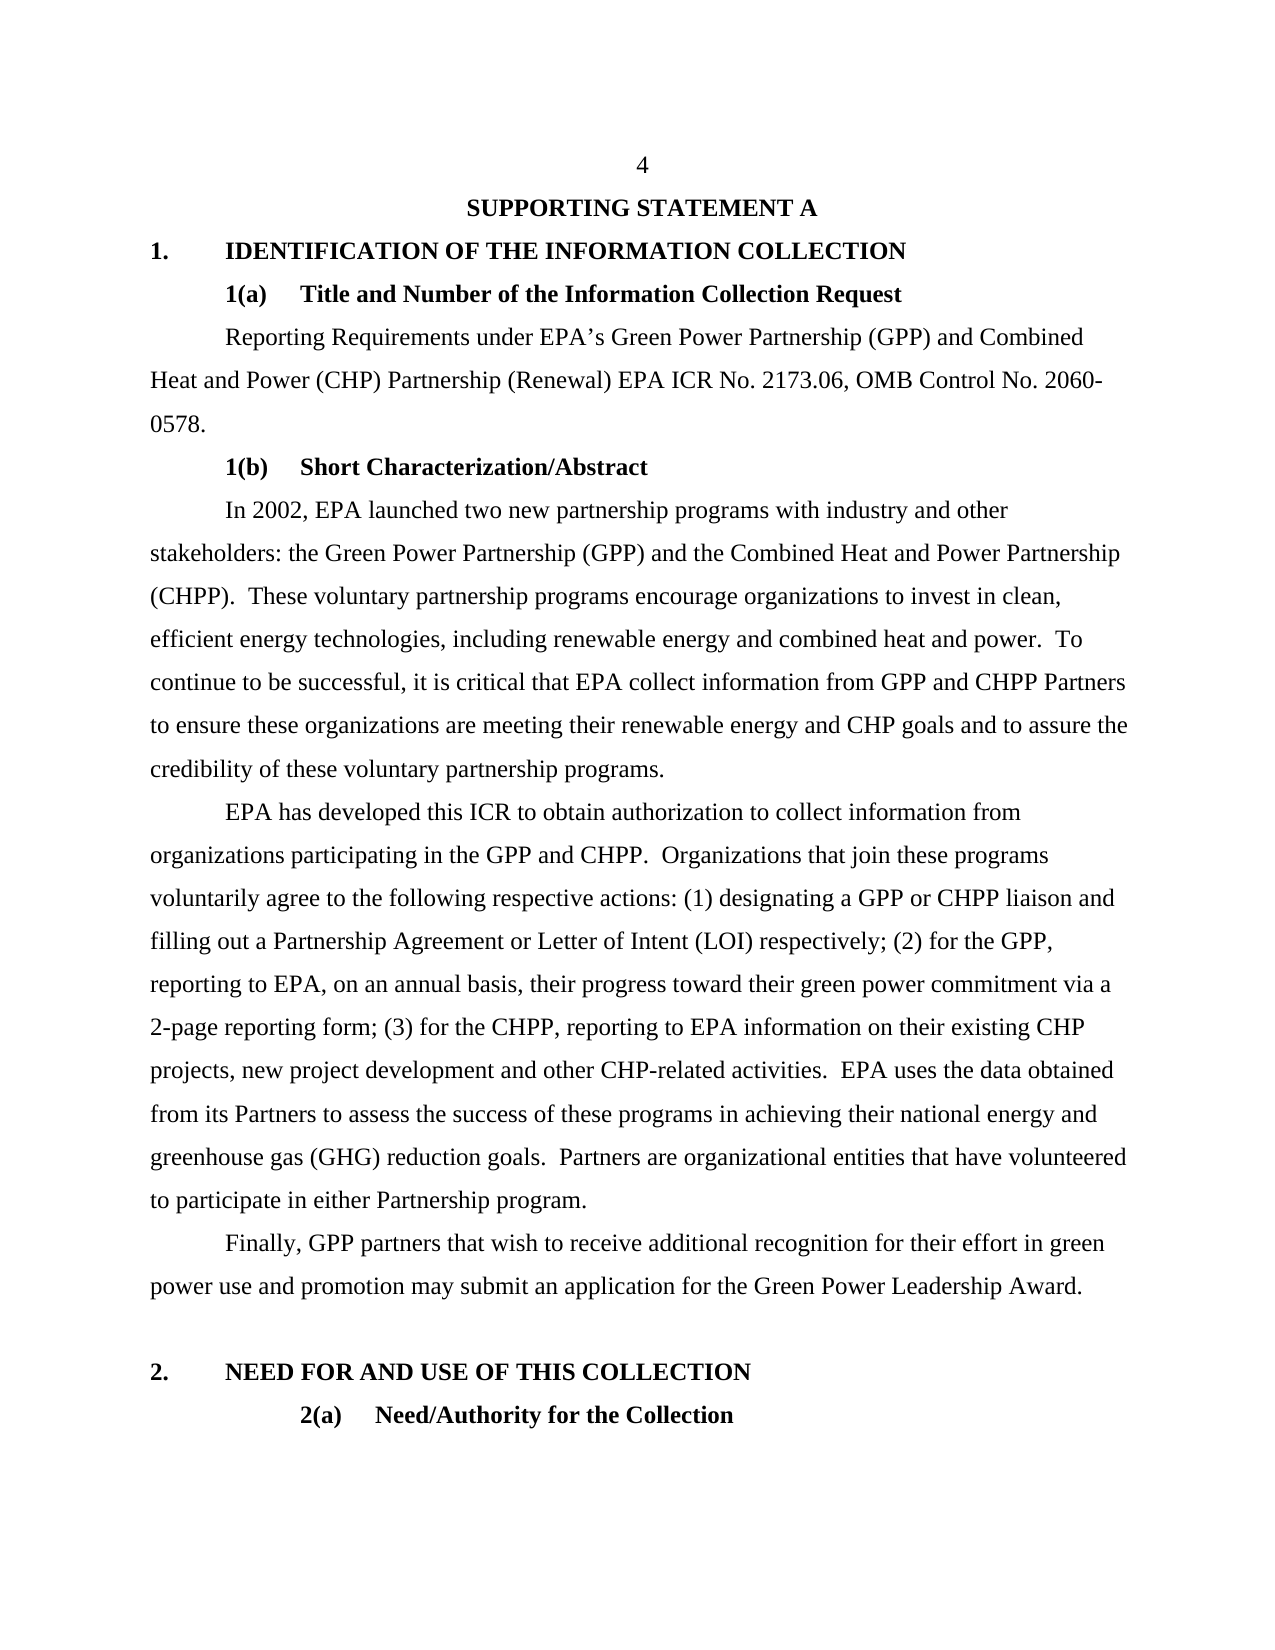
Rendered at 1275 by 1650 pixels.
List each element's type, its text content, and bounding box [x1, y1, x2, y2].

list In 2002, EPA launched two new partnership programs with industry and other stakeholders: the Green Power Partnership (GPP) and the Combined Heat and Power Partnership (CHPP). These voluntary partnership programs encourage organizations to invest in clean, efficient energy technologies, including renewable energy and combined heat and power. To continue to be successful, it is critical that EPA collect information from GPP and CHPP Partners to ensure these organizations are meeting their renewable energy and CHP goals and to assure the credibility of these voluntary partnership programs. [150, 495, 1134, 782]
list 2(a) Need/Authority for the Collection [150, 1401, 1134, 1429]
list EPA has developed this ICR to obtain authorization to collect information from organizations participating in the GPP and CHPP. Organizations that join these programs voluntarily agree to the following respective actions: (1) designating a GPP or CHPP liaison and filling out a Partnership Agreement or Letter of Intent (LOI) respectively; (2) for the GPP, reporting to EPA, on an annual basis, their progress toward their green power commitment via a 2-page reporting form; (3) for the CHPP, reporting to EPA information on their existing CHP projects, new project development and other CHP-related activities. EPA uses the data obtained from its Partners to assess the success of these programs in achieving their national energy and greenhouse gas (GHG) reduction goals. Partners are organizational entities that have volunteered to participate in either Partnership program. [150, 797, 1134, 1214]
list Reporting Requirements under EPA’s Green Power Partnership (GPP) and Combined Heat and Power (CHP) Partnership (Renewal) EPA ICR No. 2173.06, OMB Control No. 2060-0578. [150, 322, 1134, 437]
list Finally, GPP partners that wish to receive additional recognition for their effort in green power use and promotion may submit an application for the Green Power Leadership Award. [150, 1228, 1134, 1300]
list 2. NEED FOR AND USE OF THIS COLLECTION [150, 1357, 1134, 1386]
list 1(b) Short Characterization/Abstract [150, 452, 1134, 481]
list 1(a) Title and Number of the Information Collection Request [150, 279, 1134, 308]
text SUPPORTING STATEMENT A [150, 150, 1134, 222]
text 1. IDENTIFICATION OF THE INFORMATION COLLECTION [150, 236, 1134, 265]
